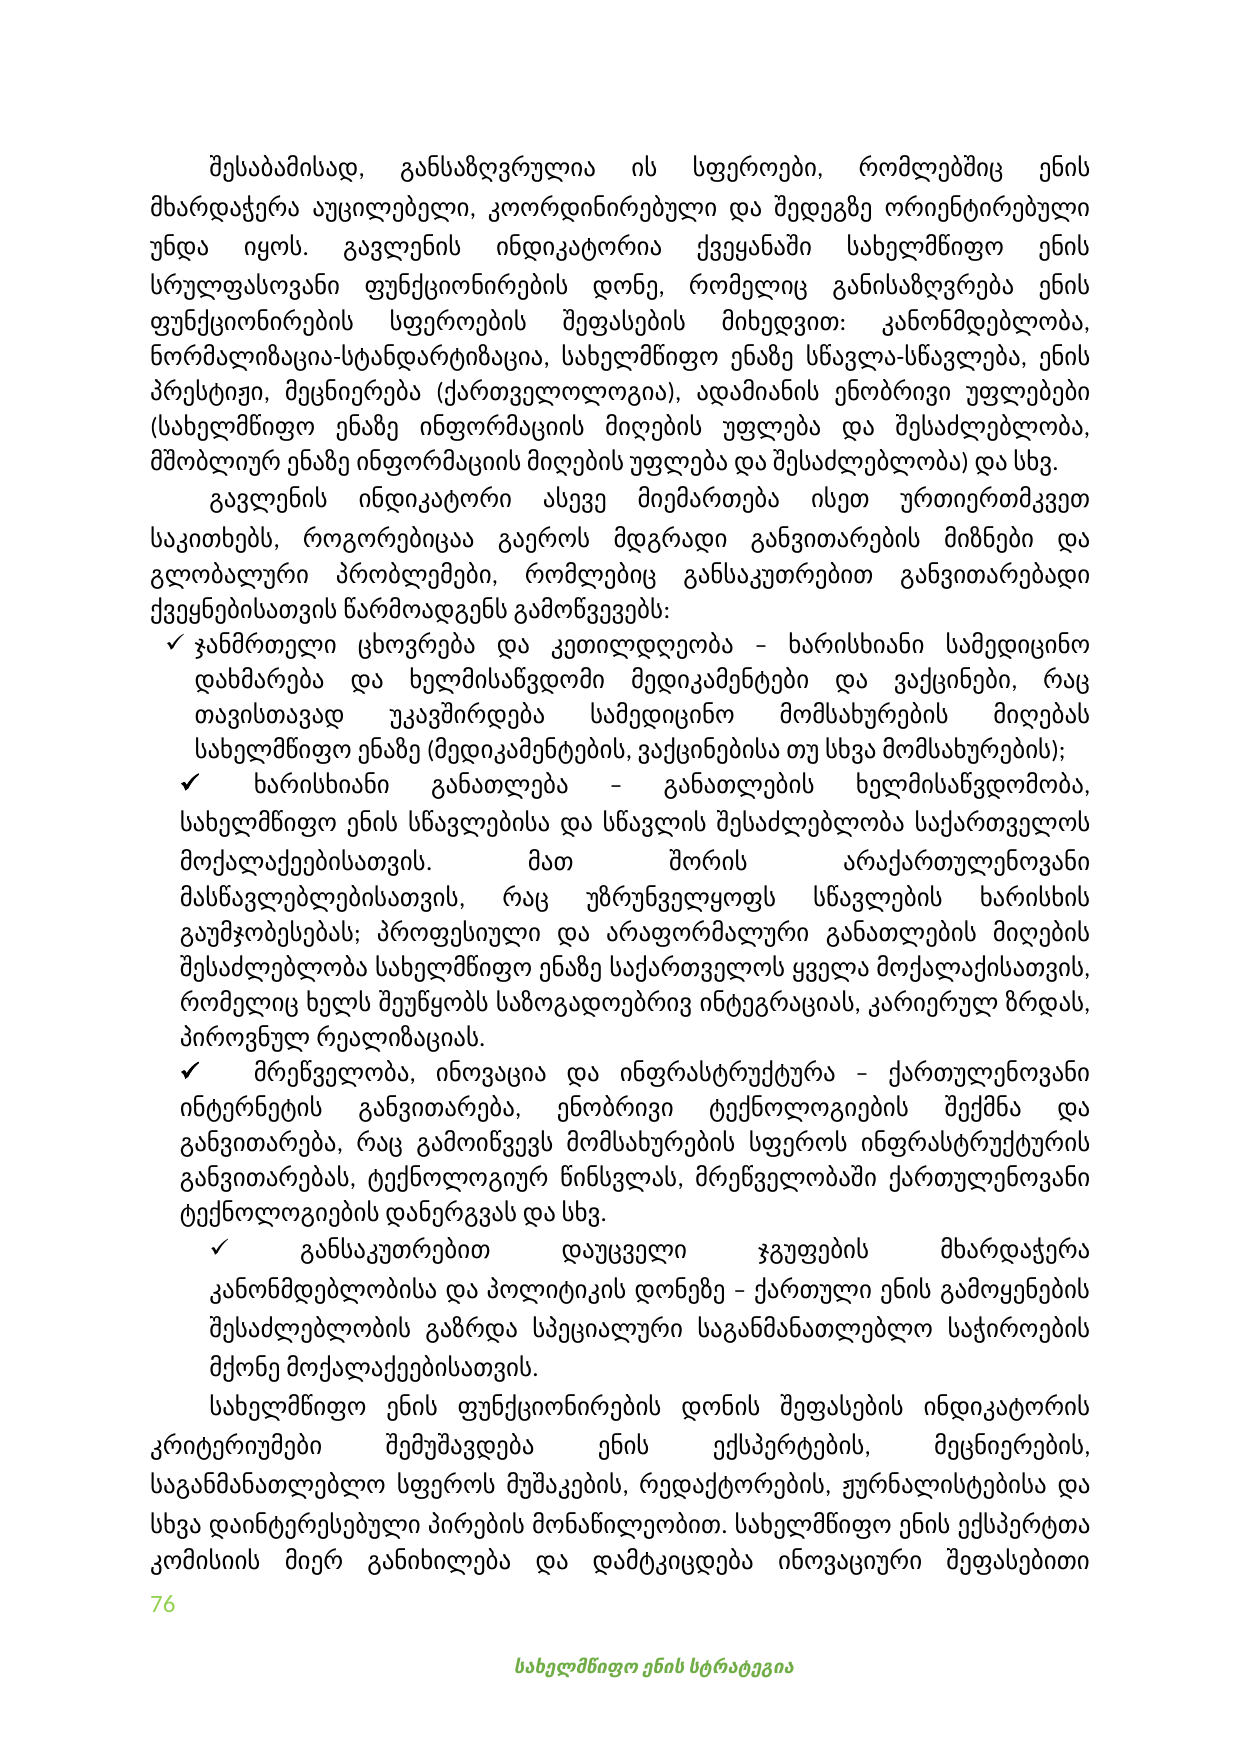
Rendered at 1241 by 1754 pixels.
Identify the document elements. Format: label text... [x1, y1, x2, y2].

text შესაბამისად, განსაზღვრულია ის სფეროები, რომლებშიც ენის მხარდაჭერა აუცილებელი, კოორდინირებული და შედეგზე ორიენტირებული უნდა იყოს. გავლენის ინდიკატორია ქვეყანაში სახელმწიფო ენის სრულფასოვანი ფუნქციონირების დონე, რომელიც განისაზღვრება ენის ფუნქციონირების სფეროების შეფასების მიხედვით: კანონმდებლობა, ნორმალიზაცია-სტანდარტიზაცია, სახელმწიფო ენაზე სწავლა-სწავლება, ენის პრესტიჟი, მეცნიერება (ქართველოლოგია), ადამიანის ენობრივი უფლებები (სახელმწიფო ენაზე ინფორმაციის მიღების უფლება და შესაძლებლობა, მშობლიურ ენაზე ინფორმაციის მიღების უფლება და შესაძლებლობა) და სხვ. [150, 150, 1090, 477]
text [150, 1389, 1090, 1575]
list მრეწველობა, ინოვაცია და ინფრასტრუქტურა – ქართულენოვანი ინტერნეტის განვითარება, ენობრივი ტექნოლოგიების შექმნა და განვითარება, რაც გამოიწვევს მომსახურების სფეროს ინფრასტრუქტურის განვითარებას, ტექნოლოგიურ წინსვლას, მრეწველობაში ქართულენოვანი ტექნოლოგიების დანერგვას და სხვ. [179, 1057, 1090, 1228]
list ხარისხიანი განათლება – განათლების ხელმისაწვდომობა, სახელმწიფო ენის სწავლებისა და სწავლის შესაძლებლობა საქართველოს მოქალაქეებისათვის. მათ შორის არაქართულენოვანი მასწავლებლებისათვის, რაც უზრუნველყოფს სწავლების ხარისხის გაუმჯობესებას; პროფესიული და არაფორმალური განათლების მიღების შესაძლებლობა სახელმწიფო ენაზე საქართველოს ყველა მოქალაქისათვის, რომელიც ხელს შეუწყობს საზოგადოებრივ ინტეგრაციას, კარიერულ ზრდას, პიროვნულ რეალიზაციას. [179, 769, 1090, 1053]
list განსაკუთრებით დაუცველი ჯგუფების მხარდაჭერა კანონმდებლობისა და პოლიტიკის დონეზე – ქართული ენის გამოყენების შესაძლებლობის გაზრდა სპეციალური საგანმანათლებლო საჭიროების მქონე მოქალაქეებისათვის. [209, 1232, 1090, 1384]
text გავლენის ინდიკატორი ასევე მიემართება ისეთ ურთიერთმკვეთ საკითხებს, როგორებიცაა გაეროს მდგრადი განვითარების მიზნები და გლობალური პრობლემები, რომლებიც განსაკუთრებით განვითარებადი ქვეყნებისათვის წარმოადგენს გამოწვევებს: [150, 481, 1090, 624]
list ჯანმრთელი ცხოვრება და კეთილდღეობა – ხარისხიანი სამედიცინო დახმარება და ხელმისაწვდომი მედიკამენტები და ვაქცინები, რაც თავისთავად უკავშირდება სამედიცინო მომსახურების მიღებას სახელმწიფო ენაზე (მედიკამენტების, ვაქცინებისა თუ სხვა მომსახურების); [165, 629, 1090, 764]
